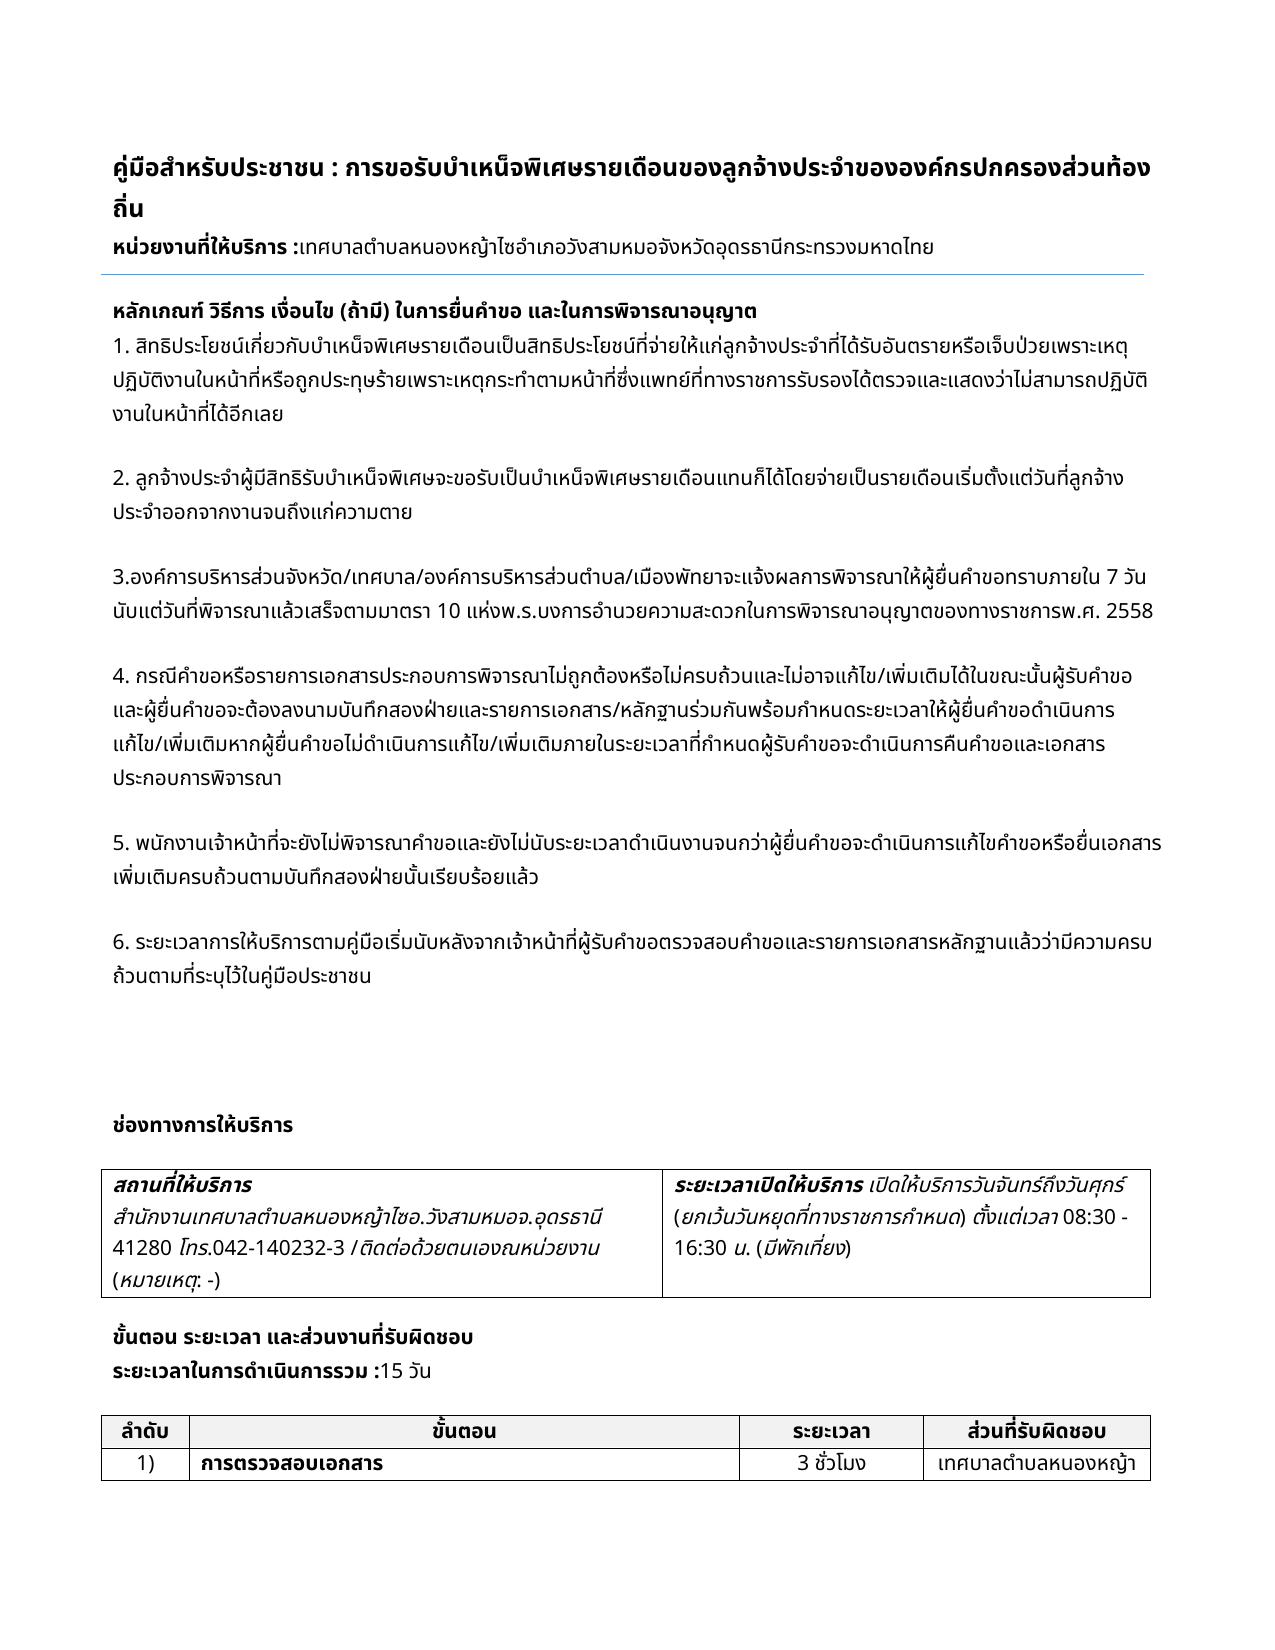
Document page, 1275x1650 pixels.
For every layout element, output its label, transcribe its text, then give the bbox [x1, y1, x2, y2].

text หลักเกณฑ์ วิธีการ เงื่อนไข (ถ้ามี) ในการยื่นคำขอ และในการพิจารณาอนุญาต [112, 297, 1162, 328]
table_header ระยะเวลา [740, 1416, 923, 1447]
text ระยะเวลาในการดำเนินการรวม :15 วัน [112, 1356, 1162, 1388]
table_header ลำดับ [102, 1416, 189, 1447]
table_cell 1) [102, 1449, 189, 1480]
table_header ส่วนที่รับผิดชอบ [924, 1416, 1150, 1447]
table_header ระยะเวลาเปิดให้บริการ เปิดให้บริการวันจันทร์ถึงวันศุกร์ (ยกเว้นวันหยุดที่ทางราชการกำหนด) ตั้งแต่เวลา 08:30 - 16:30 น. (มีพักเที่ยง) [663, 1170, 1150, 1297]
table_cell 3 ชั่วโมง [740, 1449, 923, 1480]
text ขั้นตอน ระยะเวลา และส่วนงานที่รับผิดชอบ [112, 1322, 1162, 1354]
text ช่องทางการให้บริการ [112, 1111, 1162, 1142]
table_header สถานที่ให้บริการ สำนักงานเทศบาลตำบลหนองหญ้าไซอ.วังสามหมอจ.อุดรธานี 41280 โทร.042-140232-3 /ติดต่อด้วยตนเองณหน่วยงาน (หมายเหตุ: -) [102, 1170, 662, 1297]
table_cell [924, 1449, 1150, 1480]
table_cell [190, 1449, 739, 1480]
text หน่วยงานที่ให้บริการ :เทศบาลตำบลหนองหญ้าไซอำเภอวังสามหมอจังหวัดอุดรธานีกระทรวงมหาดไทย [112, 232, 1162, 263]
text คู่มือสำหรับประชาชน : การขอรับบำเหน็จพิเศษรายเดือนของลูกจ้างประจำขององค์กรปกครองส่วนท้องถิ่น [112, 150, 1162, 229]
text 1. สิทธิประโยชน์เกี่ยวกับบำเหน็จพิเศษรายเดือนเป็นสิทธิประโยชน์ที่จ่ายให้แก่ลูกจ้างประจำที่ได้รับอันตรายหรือเจ็บป่วยเพราะเหตุปฏิบัติงานในหน้าที่หรือถูกประทุษร้ายเพราะเหตุกระทำตามหน้าที่ซึ่งแพทย์ที่ทางราชการรับรองได้ตรวจและแสดงว่าไม่สามารถปฏิบัติงานในหน้าที่ได้อีกเลย 2. ลูกจ้างประจำผู้มีสิทธิรับบำเหน็จพิเศษจะขอรับเป็นบำเหน็จพิเศษรายเดือนแทนก็ได้โดยจ่ายเป็นรายเดือนเริ่มตั้งแต่วันที่ลูกจ้างประจำออกจากงานจนถึงแก่ความตาย 3.องค์การบริหารส่วนจังหวัด/เทศบาล/องค์การบริหารส่วนตำบล/เมืองพัทยาจะแจ้งผลการพิจารณาให้ผู้ยื่นคำขอทราบภายใน 7 วันนับแต่วันที่พิจารณาแล้วเสร็จตามมาตรา 10 แห่งพ.ร.บงการอำนวยความสะดวกในการพิจารณาอนุญาตของทางราชการพ.ศ. 2558 4. กรณีคำขอหรือรายการเอกสารประกอบการพิจารณาไม่ถูกต้องหรือไม่ครบถ้วนและไม่อาจแก้ไข/เพิ่มเติมได้ในขณะนั้นผู้รับคำขอและผู้ยื่นคำขอจะต้องลงนามบันทึกสองฝ่ายและรายการเอกสาร/หลักฐานร่วมกันพร้อมกำหนดระยะเวลาให้ผู้ยื่นคำขอดำเนินการแก้ไข/เพิ่มเติมหากผู้ยื่นคำขอไม่ดำเนินการแก้ไข/เพิ่มเติมภายในระยะเวลาที่กำหนดผู้รับคำขอจะดำเนินการคืนคำขอและเอกสารประกอบการพิจารณา 5. พนักงานเจ้าหน้าที่จะยังไม่พิจารณาคำขอและยังไม่นับระยะเวลาดำเนินงานจนกว่าผู้ยื่นคำขอจะดำเนินการแก้ไขคำขอหรือยื่นเอกสารเพิ่มเติมครบถ้วนตามบันทึกสองฝ่ายนั้นเรียบร้อยแล้ว 6. ระยะเวลาการให้บริการตามคู่มือเริ่มนับหลังจากเจ้าหน้าที่ผู้รับคำขอตรวจสอบคำขอและรายการเอกสารหลักฐานแล้วว่ามีความครบถ้วนตามที่ระบุไว้ในคู่มือประชาชน [112, 331, 1162, 1084]
table_header ขั้นตอน [190, 1416, 739, 1447]
